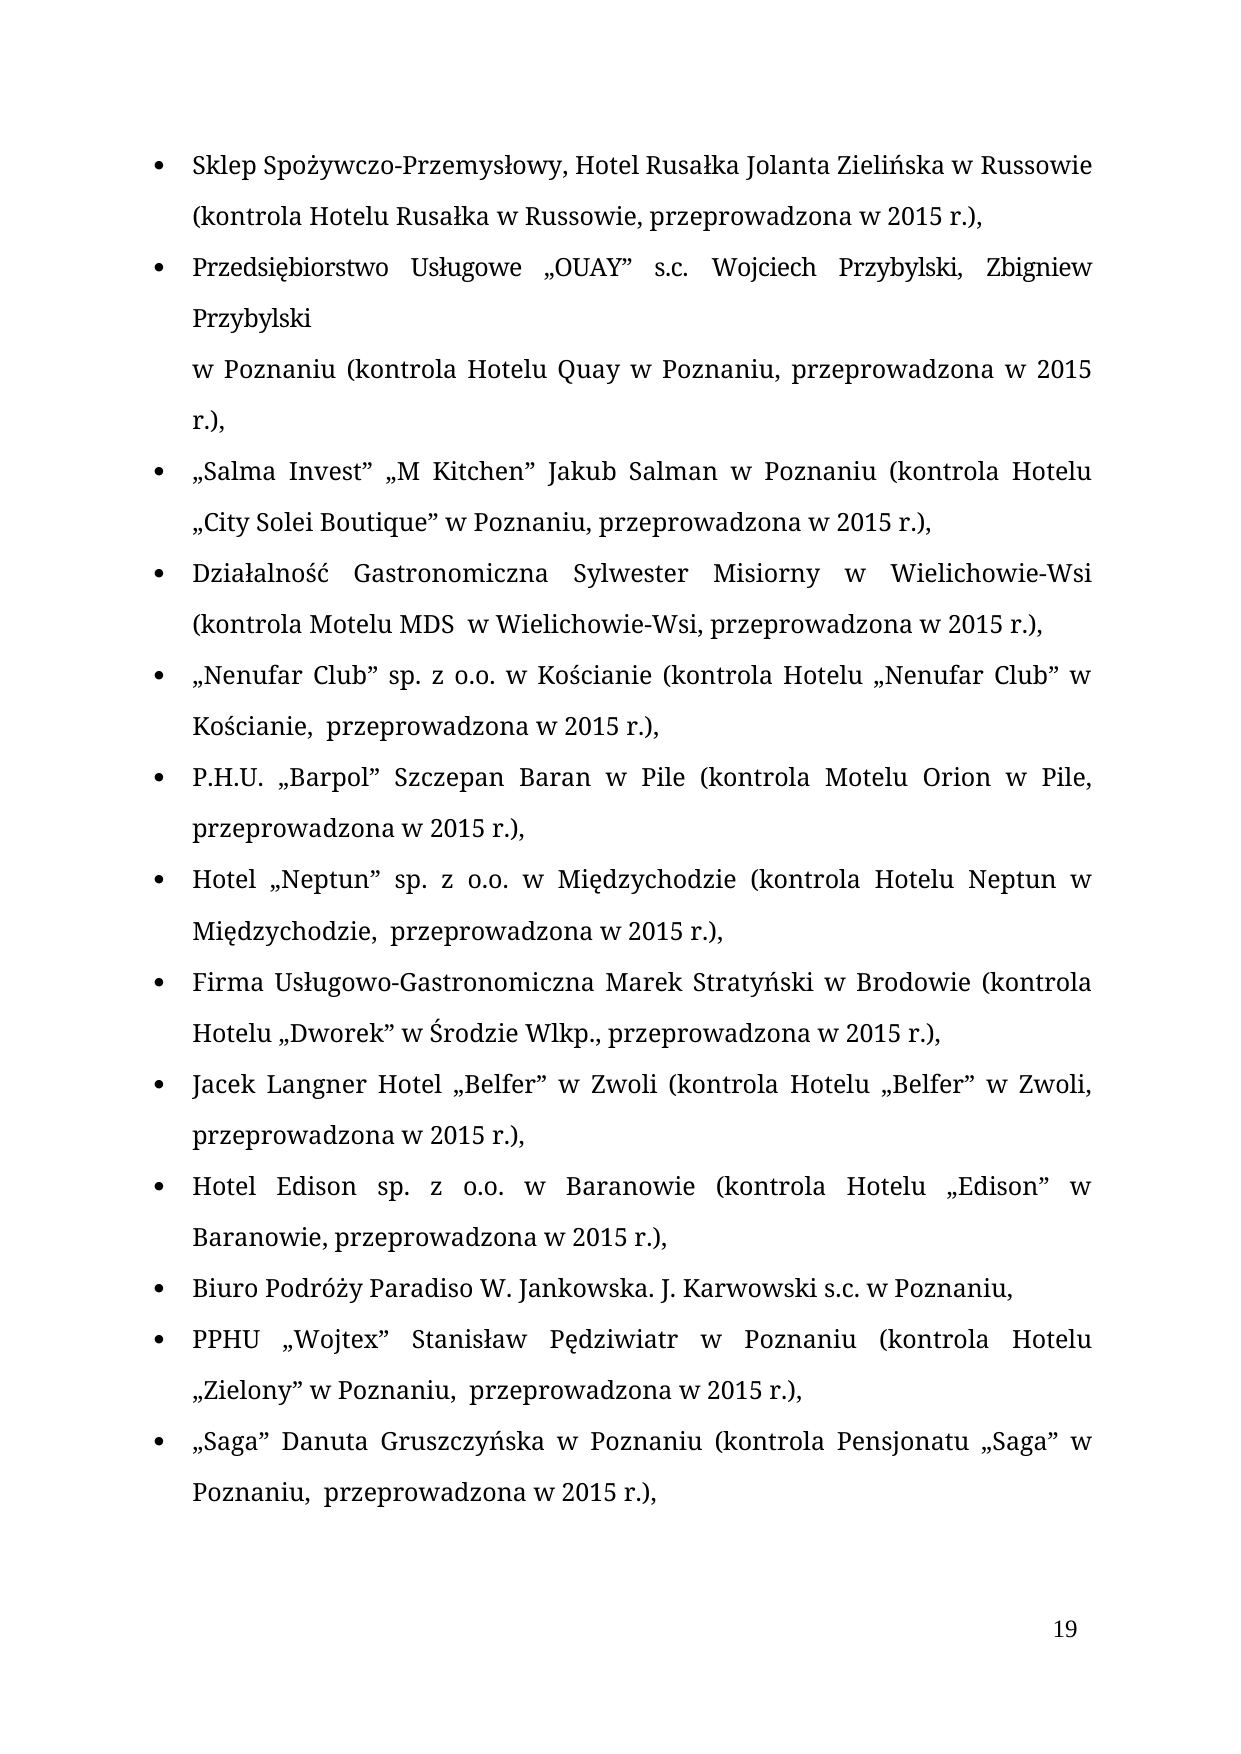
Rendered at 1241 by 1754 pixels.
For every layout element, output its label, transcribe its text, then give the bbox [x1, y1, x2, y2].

list „Salma Invest” „M Kitchen” Jakub Salman w Poznaniu (kontrola Hotelu „City Solei Boutique” w Poznaniu, przeprowadzona w 2015 r.), [154, 454, 1093, 539]
list Firma Usługowo-Gastronomiczna Marek Stratyński w Brodowie (kontrola Hotelu „Dworek” w Środzie Wlkp., przeprowadzona w 2015 r.), [154, 964, 1093, 1049]
list „Saga” Danuta Gruszczyńska w Poznaniu (kontrola Pensjonatu „Saga” w Poznaniu, przeprowadzona w 2015 r.), [154, 1424, 1093, 1509]
list „Nenufar Club” sp. z o.o. w Kościanie (kontrola Hotelu „Nenufar Club” w Kościanie, przeprowadzona w 2015 r.), [154, 658, 1093, 743]
list Przedsiębiorstwo Usługowe „OUAY” s.c. Wojciech Przybylski, Zbigniew Przybylski w Poznaniu (kontrola Hotelu Quay w Poznaniu, przeprowadzona w 2015 r.), [154, 250, 1093, 437]
list P.H.U. „Barpol” Szczepan Baran w Pile (kontrola Motelu Orion w Pile, przeprowadzona w 2015 r.), [154, 760, 1093, 845]
list Jacek Langner Hotel „Belfer” w Zwoli (kontrola Hotelu „Belfer” w Zwoli, przeprowadzona w 2015 r.), [154, 1066, 1093, 1151]
list Działalność Gastronomiczna Sylwester Misiorny w Wielichowie-Wsi (kontrola Motelu MDS w Wielichowie-Wsi, przeprowadzona w 2015 r.), [154, 556, 1093, 641]
list Hotel Edison sp. z o.o. w Baranowie (kontrola Hotelu „Edison” w Baranowie, przeprowadzona w 2015 r.), [154, 1168, 1093, 1253]
list Biuro Podróży Paradiso W. Jankowska. J. Karwowski s.c. w Poznaniu, [154, 1271, 1093, 1304]
list Sklep Spożywczo-Przemysłowy, Hotel Rusałka Jolanta Zielińska w Russowie (kontrola Hotelu Rusałka w Russowie, przeprowadzona w 2015 r.), [154, 148, 1093, 233]
list Hotel „Neptun” sp. z o.o. w Międzychodzie (kontrola Hotelu Neptun w Międzychodzie, przeprowadzona w 2015 r.), [154, 862, 1093, 947]
list PPHU „Wojtex” Stanisław Pędziwiatr w Poznaniu (kontrola Hotelu „Zielony” w Poznaniu, przeprowadzona w 2015 r.), [154, 1322, 1093, 1407]
